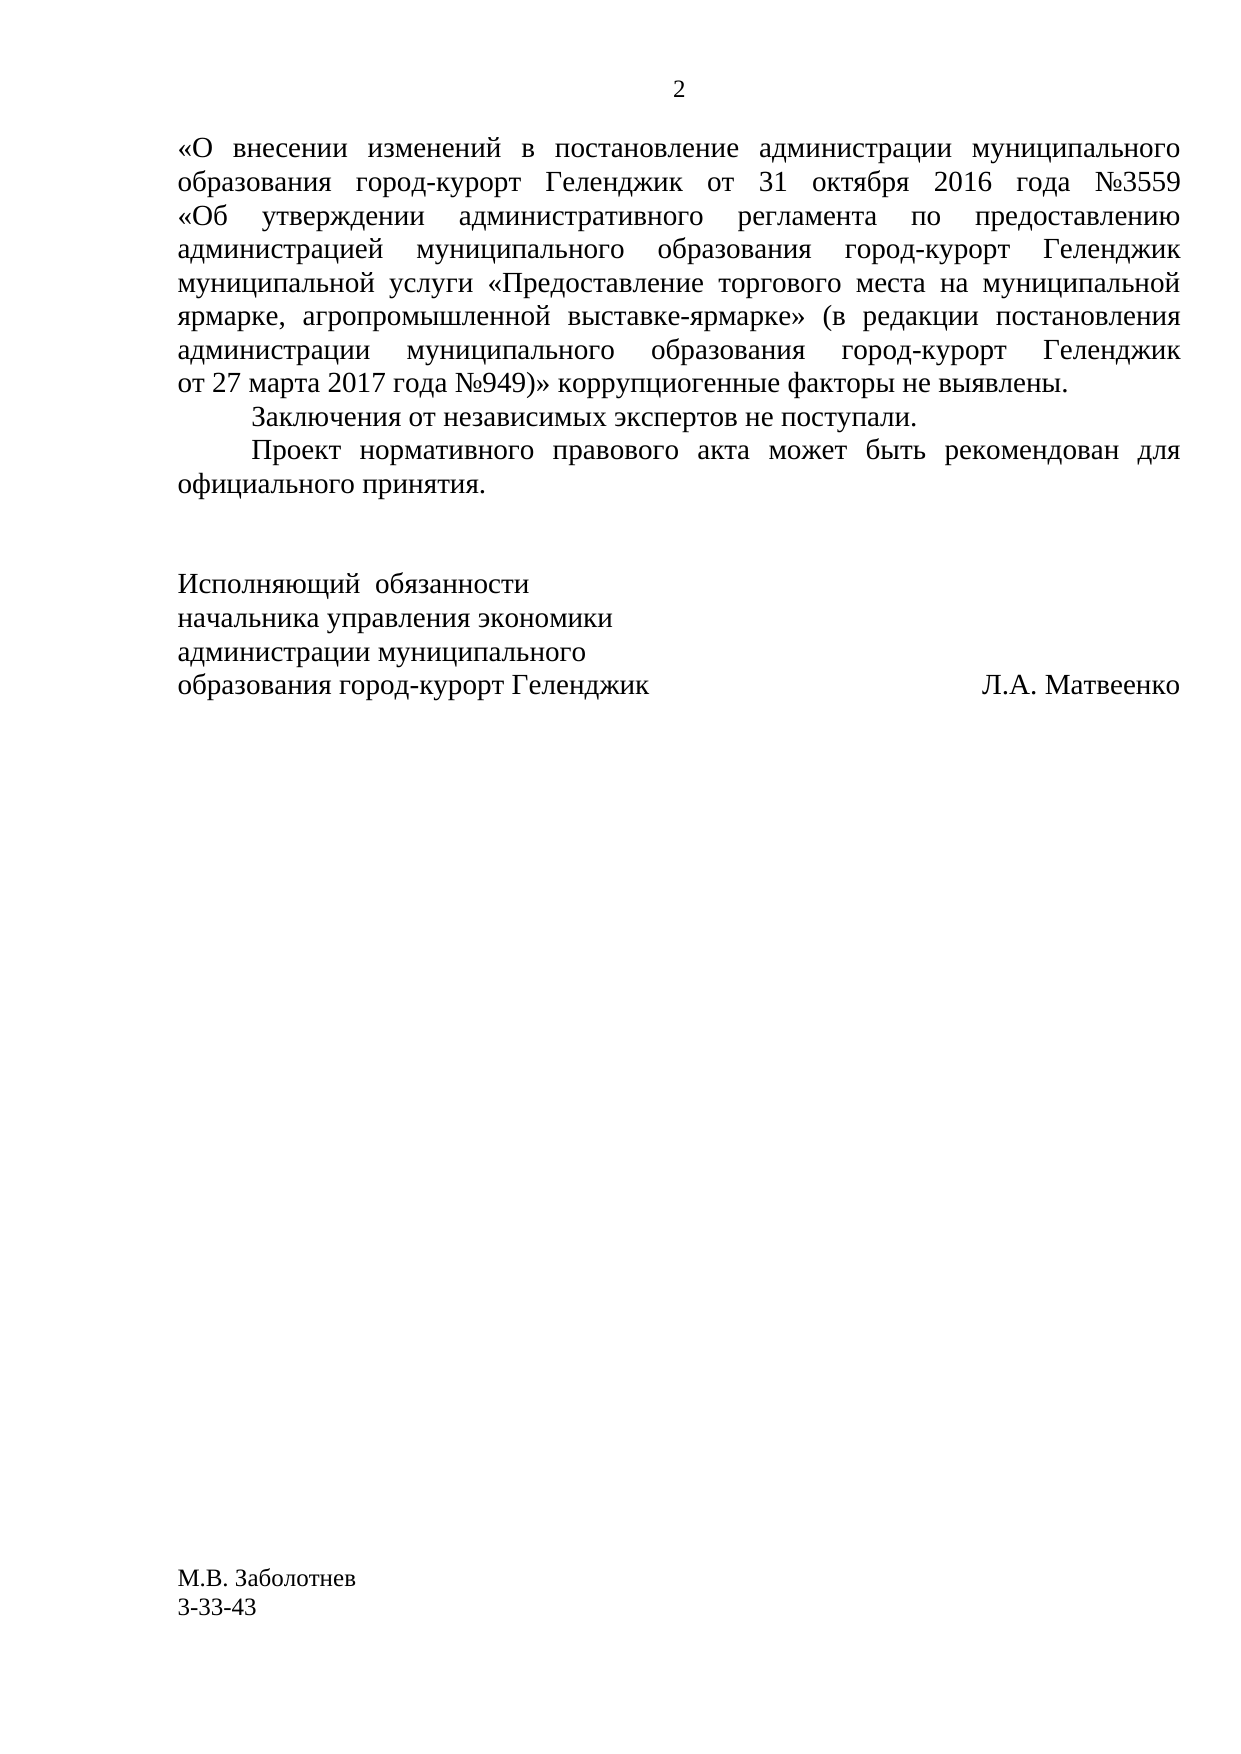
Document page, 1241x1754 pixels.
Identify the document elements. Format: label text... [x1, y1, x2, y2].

text М.В. Заболотнев [177, 1563, 1181, 1592]
text администрации муниципального [177, 634, 1181, 667]
text Исполняющий обязанности [177, 567, 1181, 600]
text начальника управления экономики [177, 600, 1181, 634]
text Проект нормативного правового акта может быть рекомендован для официального принятия. [177, 432, 1181, 499]
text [177, 131, 1181, 399]
text Заключения от независимых экспертов не поступали. [177, 399, 1181, 432]
text 3-33-43 [177, 1592, 1181, 1621]
text образования город-курорт Геленджик Л.А. Матвеенко [177, 667, 1181, 701]
